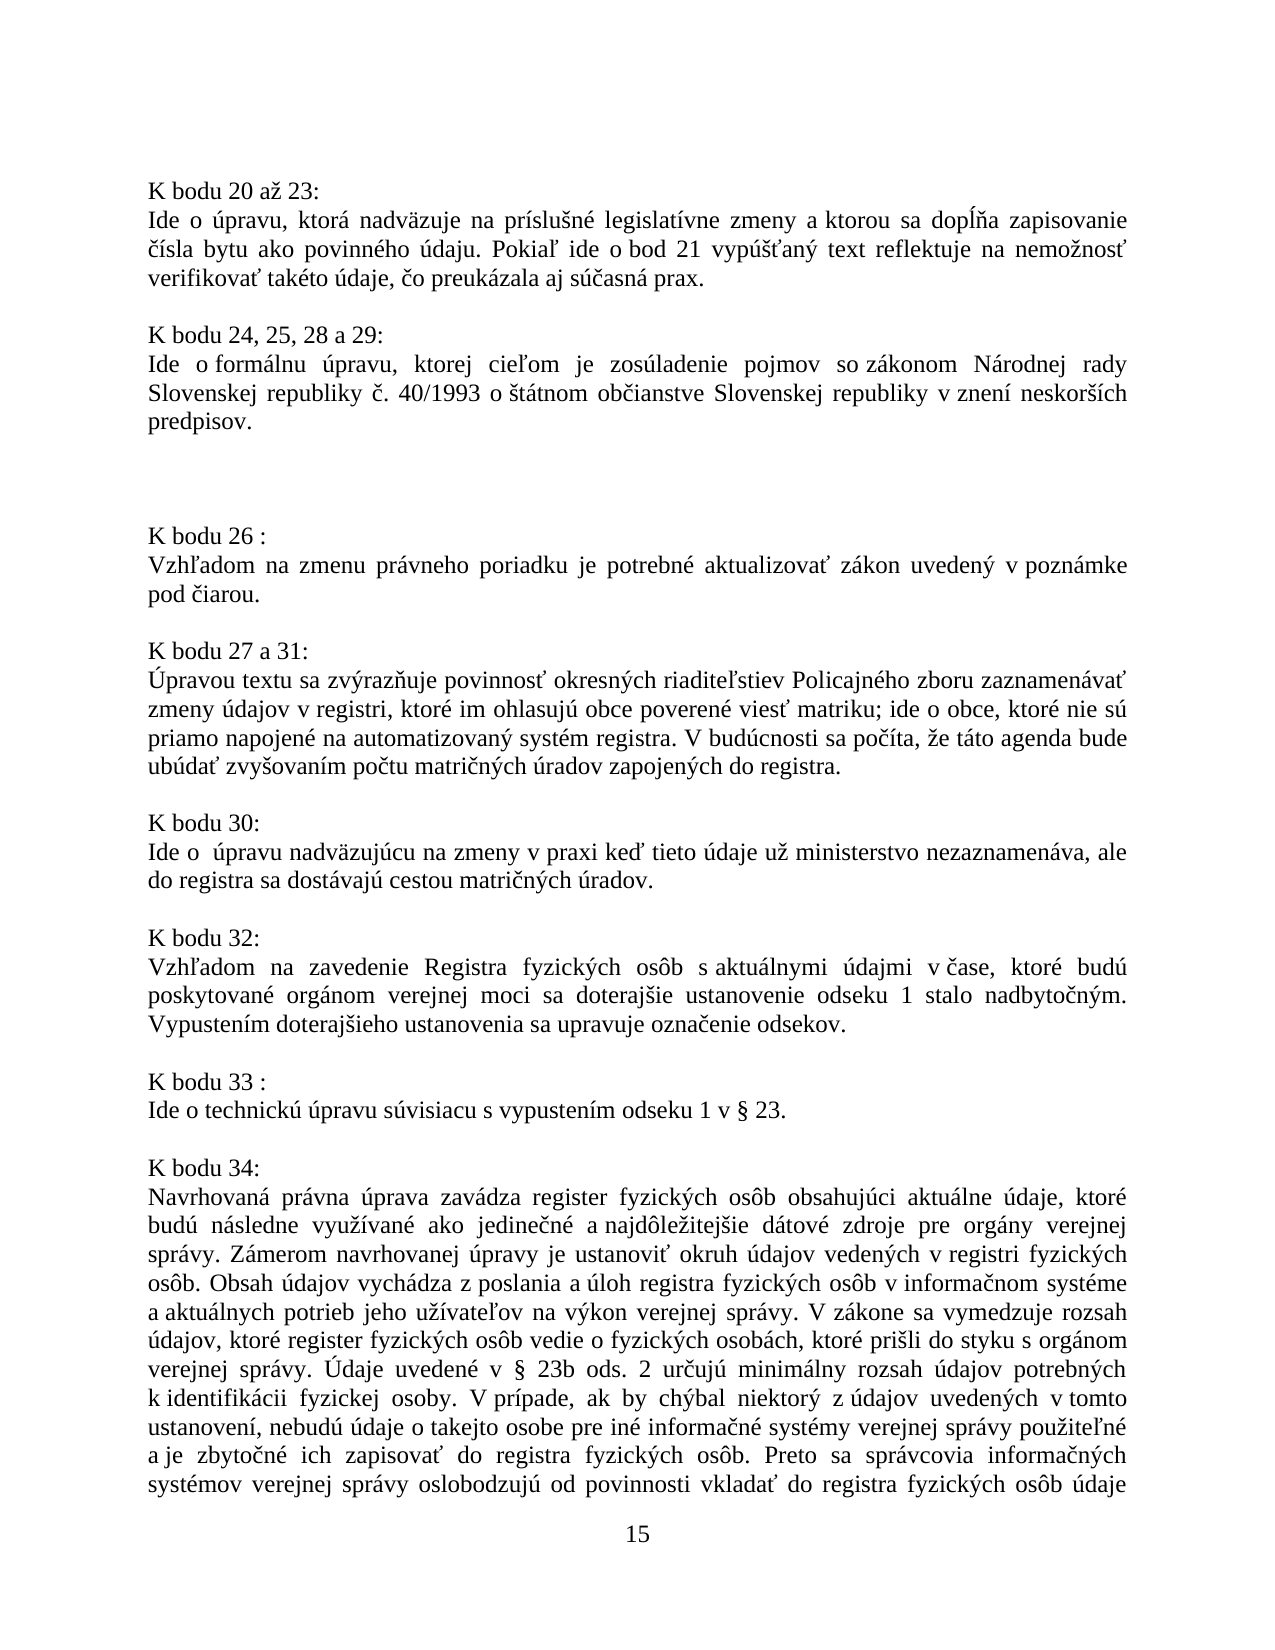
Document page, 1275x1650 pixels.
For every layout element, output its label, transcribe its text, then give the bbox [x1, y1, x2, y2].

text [148, 1182, 1127, 1498]
text Vzhľadom na zmenu právneho poriadku je potrebné aktualizovať zákon uvedený v poznámke pod čiarou. [148, 550, 1127, 608]
text Úpravou textu sa zvýrazňuje povinnosť okresných riaditeľstiev Policajného zboru zaznamenávať zmeny údajov v registri, ktoré im ohlasujú obce poverené viesť matriku; ide o obce, ktoré nie sú priamo napojené na automatizovaný systém registra. V budúcnosti sa počíta, že táto agenda bude ubúdať zvyšovaním počtu matričných úradov zapojených do registra. [148, 665, 1127, 780]
text Ide o formálnu úpravu, ktorej cieľom je zosúladenie pojmov so zákonom Národnej rady Slovenskej republiky č. 40/1993 o štátnom občianstve Slovenskej republiky v znení neskorších predpisov. [148, 349, 1127, 435]
text K bodu 34: [148, 1153, 1127, 1182]
text K bodu 32: [148, 923, 1127, 952]
text K bodu 27 a 31: [148, 636, 1127, 665]
text Ide o úpravu, ktorá nadväzuje na príslušné legislatívne zmeny a ktorou sa dopĺňa zapisovanie čísla bytu ako povinného údaju. Pokiaľ ide o bod 21 vypúšťaný text reflektuje na nemožnosť verifikovať takéto údaje, čo preukázala aj súčasná prax. [148, 205, 1127, 291]
text Vzhľadom na zavedenie Registra fyzických osôb s aktuálnymi údajmi v čase, ktoré budú poskytované orgánom verejnej moci sa doterajšie ustanovenie odseku 1 stalo nadbytočným. Vypustením doterajšieho ustanovenia sa upravuje označenie odsekov. [148, 952, 1127, 1038]
text K bodu 26 : [148, 521, 1127, 550]
text K bodu 24, 25, 28 a 29: [148, 320, 1127, 349]
text K bodu 20 až 23: [148, 176, 1127, 205]
text K bodu 33 : [148, 1067, 1127, 1096]
text Ide o úpravu nadväzujúcu na zmeny v praxi keď tieto údaje už ministerstvo nezaznamenáva, ale do registra sa dostávajú cestou matričných úradov. [148, 837, 1127, 894]
text K bodu 30: [148, 808, 1127, 837]
text Ide o technickú úpravu súvisiacu s vypustením odseku 1 v § 23. [148, 1096, 1127, 1124]
